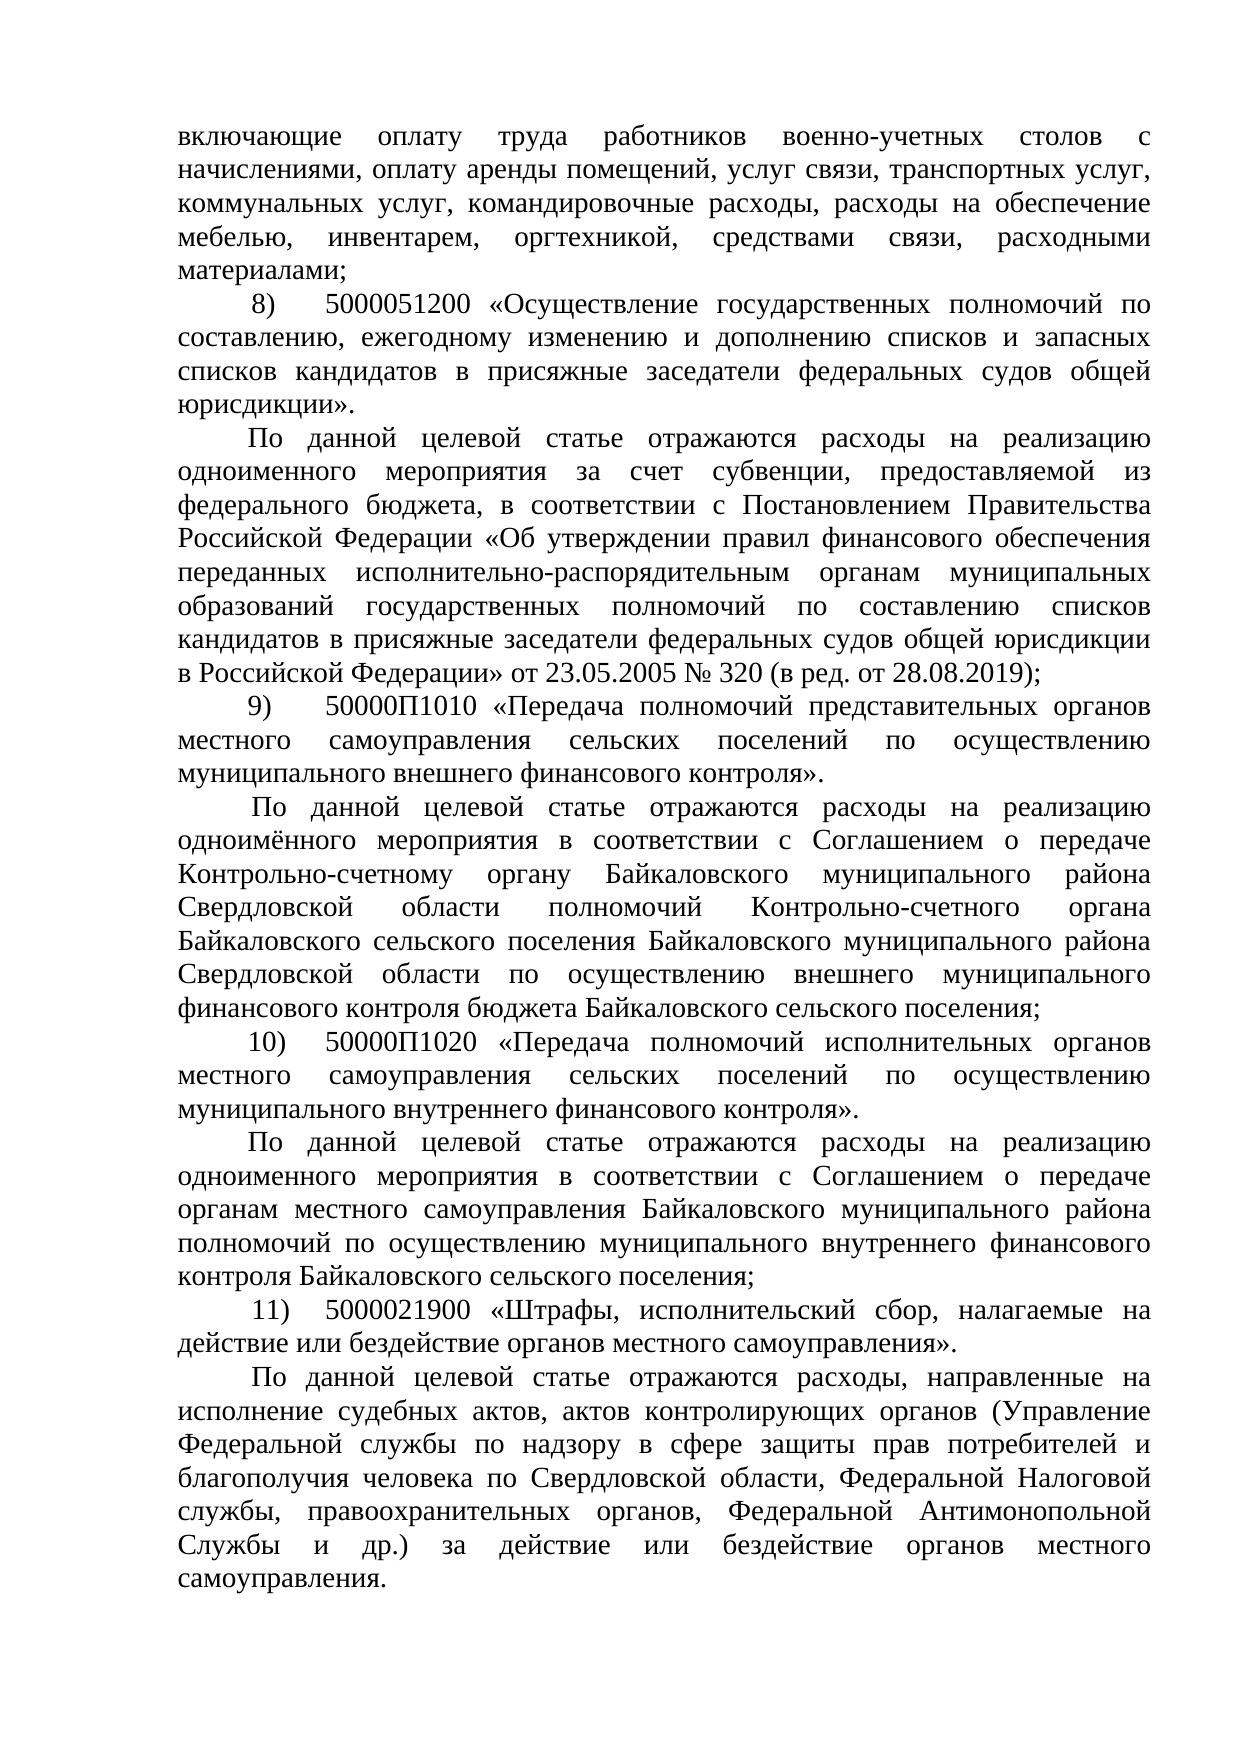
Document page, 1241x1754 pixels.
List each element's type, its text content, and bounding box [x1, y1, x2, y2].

list 50000П1010 «Передача полномочий представительных органов местного самоуправления сельских поселений по осуществлению муниципального внешнего финансового контроля». [177, 688, 1152, 789]
text По данной целевой статье отражаются расходы на реализацию одноименного мероприятия за счет субвенции, предоставляемой из федерального бюджета, в соответствии с Постановлением Правительства Российской Федерации «Об утверждении правил финансового обеспечения переданных исполнительно-распорядительным органам муниципальных образований государственных полномочий по составлению списков кандидатов в присяжные заседатели федеральных судов общей юрисдикции в Российской Федерации» от 23.05.2005 № 320 (в ред. от 28.08.2019); [177, 420, 1152, 688]
list По данной целевой статье отражаются расходы на реализацию одноимённого мероприятия в соответствии с Соглашением о передаче Контрольно-счетному органу Байкаловского муниципального района Свердловской области полномочий Контрольно-счетного органа Байкаловского сельского поселения Байкаловского муниципального района Свердловской области по осуществлению внешнего муниципального финансового контроля бюджета Байкаловского сельского поселения; [177, 789, 1152, 1024]
list 50000П1020 «Передача полномочий исполнительных органов местного самоуправления сельских поселений по осуществлению муниципального внутреннего финансового контроля». [177, 1024, 1152, 1124]
list 5000051200 «Осуществление государственных полномочий по составлению, ежегодному изменению и дополнению списков и запасных списков кандидатов в присяжные заседатели федеральных судов общей юрисдикции». [177, 286, 1152, 420]
list По данной целевой статье отражаются расходы, направленные на исполнение судебных актов, актов контролирующих органов (Управление Федеральной службы по надзору в сфере защиты прав потребителей и благополучия человека по Свердловской области, Федеральной Налоговой службы, правоохранительных органов, Федеральной Антимонопольной Службы и др.) за действие или бездействие органов местного самоуправления. [177, 1359, 1152, 1594]
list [177, 118, 1152, 286]
list 5000021900 «Штрафы, исполнительский сбор, налагаемые на действие или бездействие органов местного самоуправления». [177, 1292, 1152, 1359]
list По данной целевой статье отражаются расходы на реализацию одноименного мероприятия в соответствии с Соглашением о передаче органам местного самоуправления Байкаловского муниципального района полномочий по осуществлению муниципального внутреннего финансового контроля Байкаловского сельского поселения; [177, 1124, 1152, 1292]
